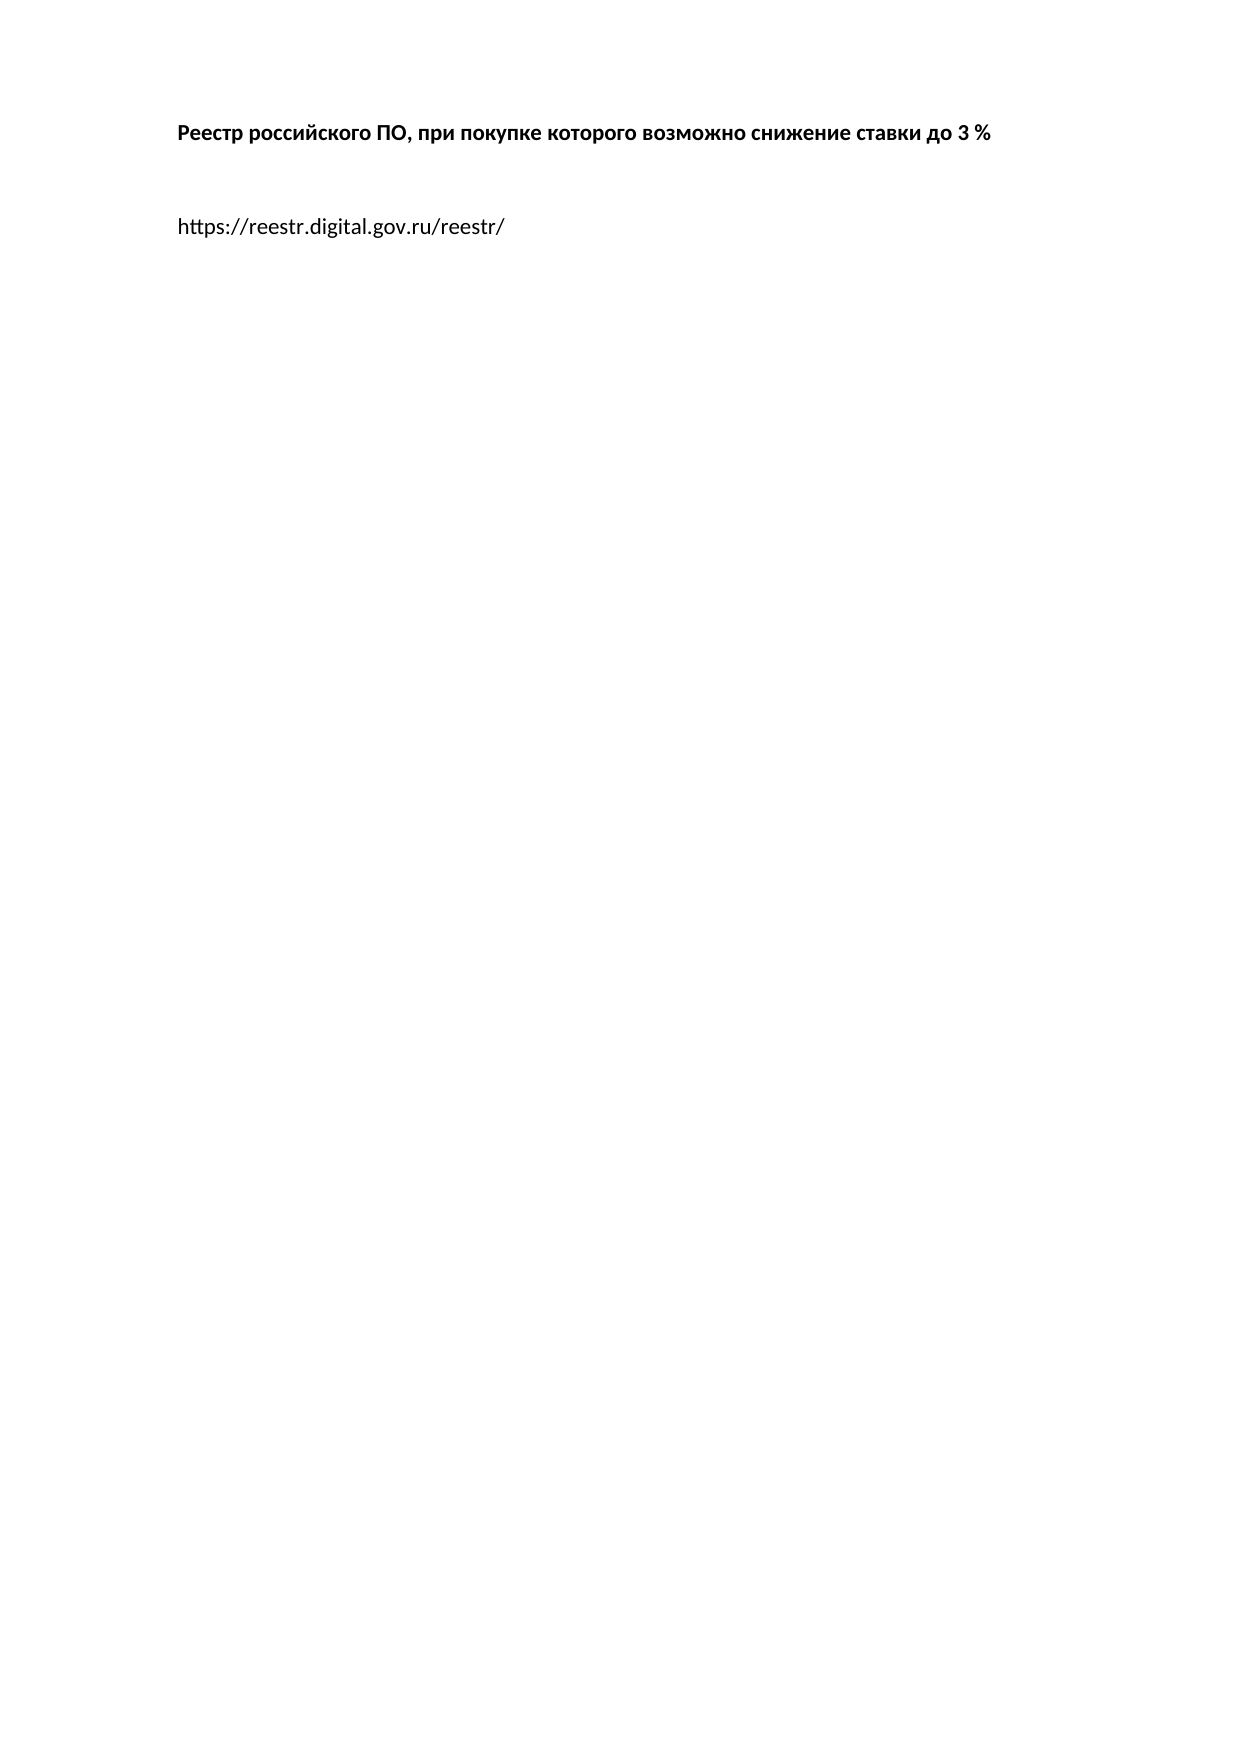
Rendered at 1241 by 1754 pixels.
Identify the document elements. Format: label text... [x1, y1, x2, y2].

text https://reestr.digital.gov.ru/reestr/ [177, 212, 1152, 240]
text Реестр российского ПО, при покупке которого возможно снижение ставки до 3 % [177, 118, 1152, 146]
